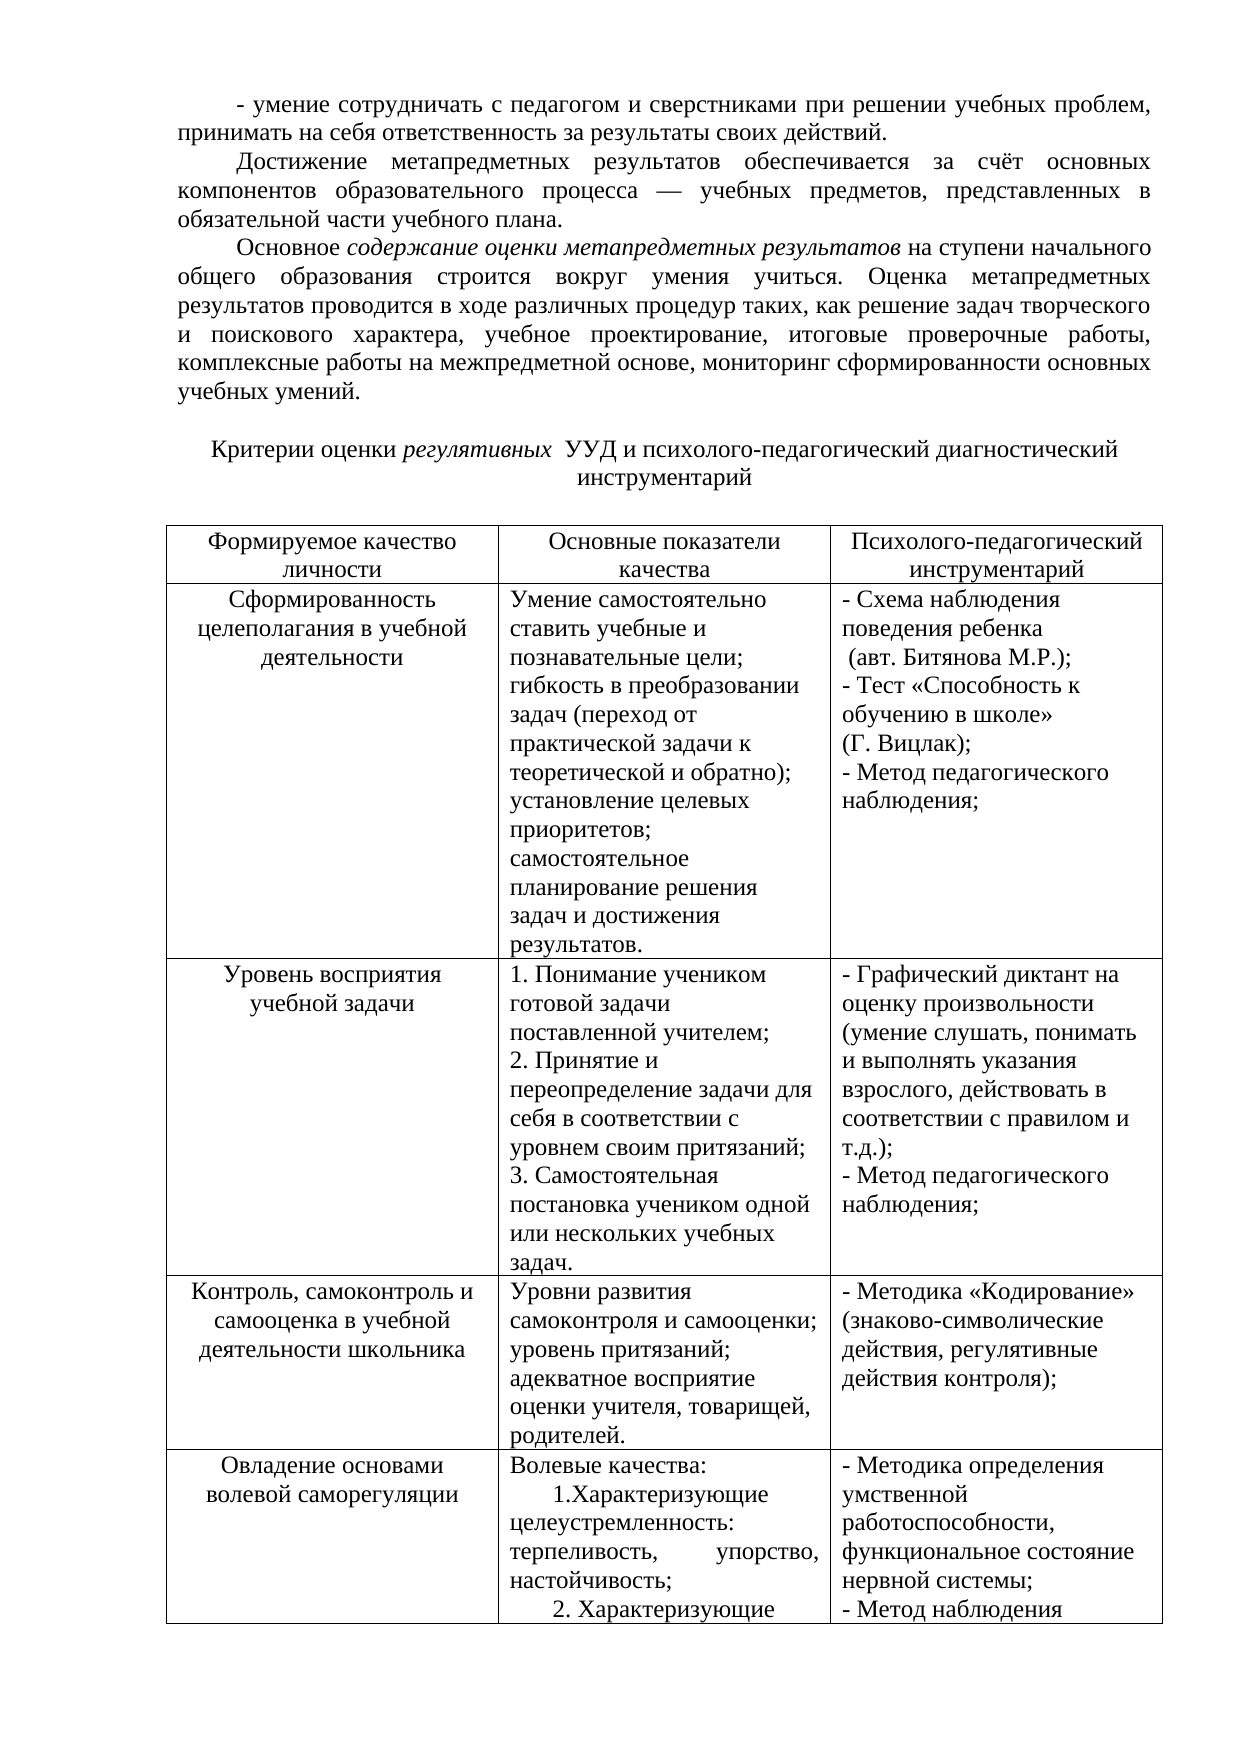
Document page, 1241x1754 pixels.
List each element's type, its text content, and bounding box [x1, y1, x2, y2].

table_cell Контроль, самоконтроль и самооценка в учебной деятельности школьника [167, 1276, 498, 1449]
table_cell Сформированность целеполагания в учебной деятельности [167, 584, 498, 958]
table_header Формируемое качество личности [167, 526, 498, 583]
table_header Психолого-педагогический инструментарий [831, 526, 1162, 583]
text Достижение метапредметных результатов обеспечивается за счёт основных компонентов образовательного процесса — учебных предметов, представленных в обязательной части учебного плана. [177, 146, 1152, 232]
table_cell Уровни развития самоконтроля и самооценки; уровень притязаний; адекватное восприятие оценки учителя, товарищей, родителей. [499, 1276, 830, 1449]
text Критерии оценки регулятивных УУД и психолого-педагогический диагностический инструментарий [177, 434, 1152, 491]
table_cell - Методика «Кодирование» (знаково-символические действия, регулятивные действия контроля); [831, 1276, 1162, 1449]
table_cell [499, 1450, 830, 1622]
table_cell Умение самостоятельно ставить учебные и познавательные цели; гибкость в преобразовании задач (переход от практической задачи к теоретической и обратно); установление целевых приоритетов; самостоятельное планирование решения задач и достижения результатов. [499, 584, 830, 958]
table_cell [167, 1450, 498, 1622]
text - умение сотрудничать с педагогом и сверстниками при решении учебных проблем, принимать на себя ответственность за результаты своих действий. [177, 89, 1152, 146]
text Основное содержание оценки метапредметных результатов на ступени начального общего образования строится вокруг умения учиться. Оценка метапредметных результатов проводится в ходе различных процедур таких, как решение задач творческого и поискового характера, учебное проектирование, итоговые проверочные работы, комплексные работы на межпредметной основе, мониторинг сформированности основных учебных умений. [177, 232, 1152, 405]
table_cell - Схема наблюдения поведения ребенка (авт. Битянова М.Р.); - Тест «Способность к обучению в школе» (Г. Вицлак); - Метод педагогического наблюдения; [831, 584, 1162, 958]
table_cell - Графический диктант на оценку произвольности (умение слушать, понимать и выполнять указания взрослого, действовать в соответствии с правилом и т.д.); - Метод педагогического наблюдения; [831, 959, 1162, 1275]
table_header Основные показатели качества [499, 526, 830, 583]
table_cell Уровень восприятия учебной задачи [167, 959, 498, 1275]
table_cell 1. Понимание учеником готовой задачи поставленной учителем; 2. Принятие и переопределение задачи для себя в соответствии с уровнем своим притязаний; 3. Самостоятельная постановка учеником одной или нескольких учебных задач. [499, 959, 830, 1275]
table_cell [831, 1450, 1162, 1622]
